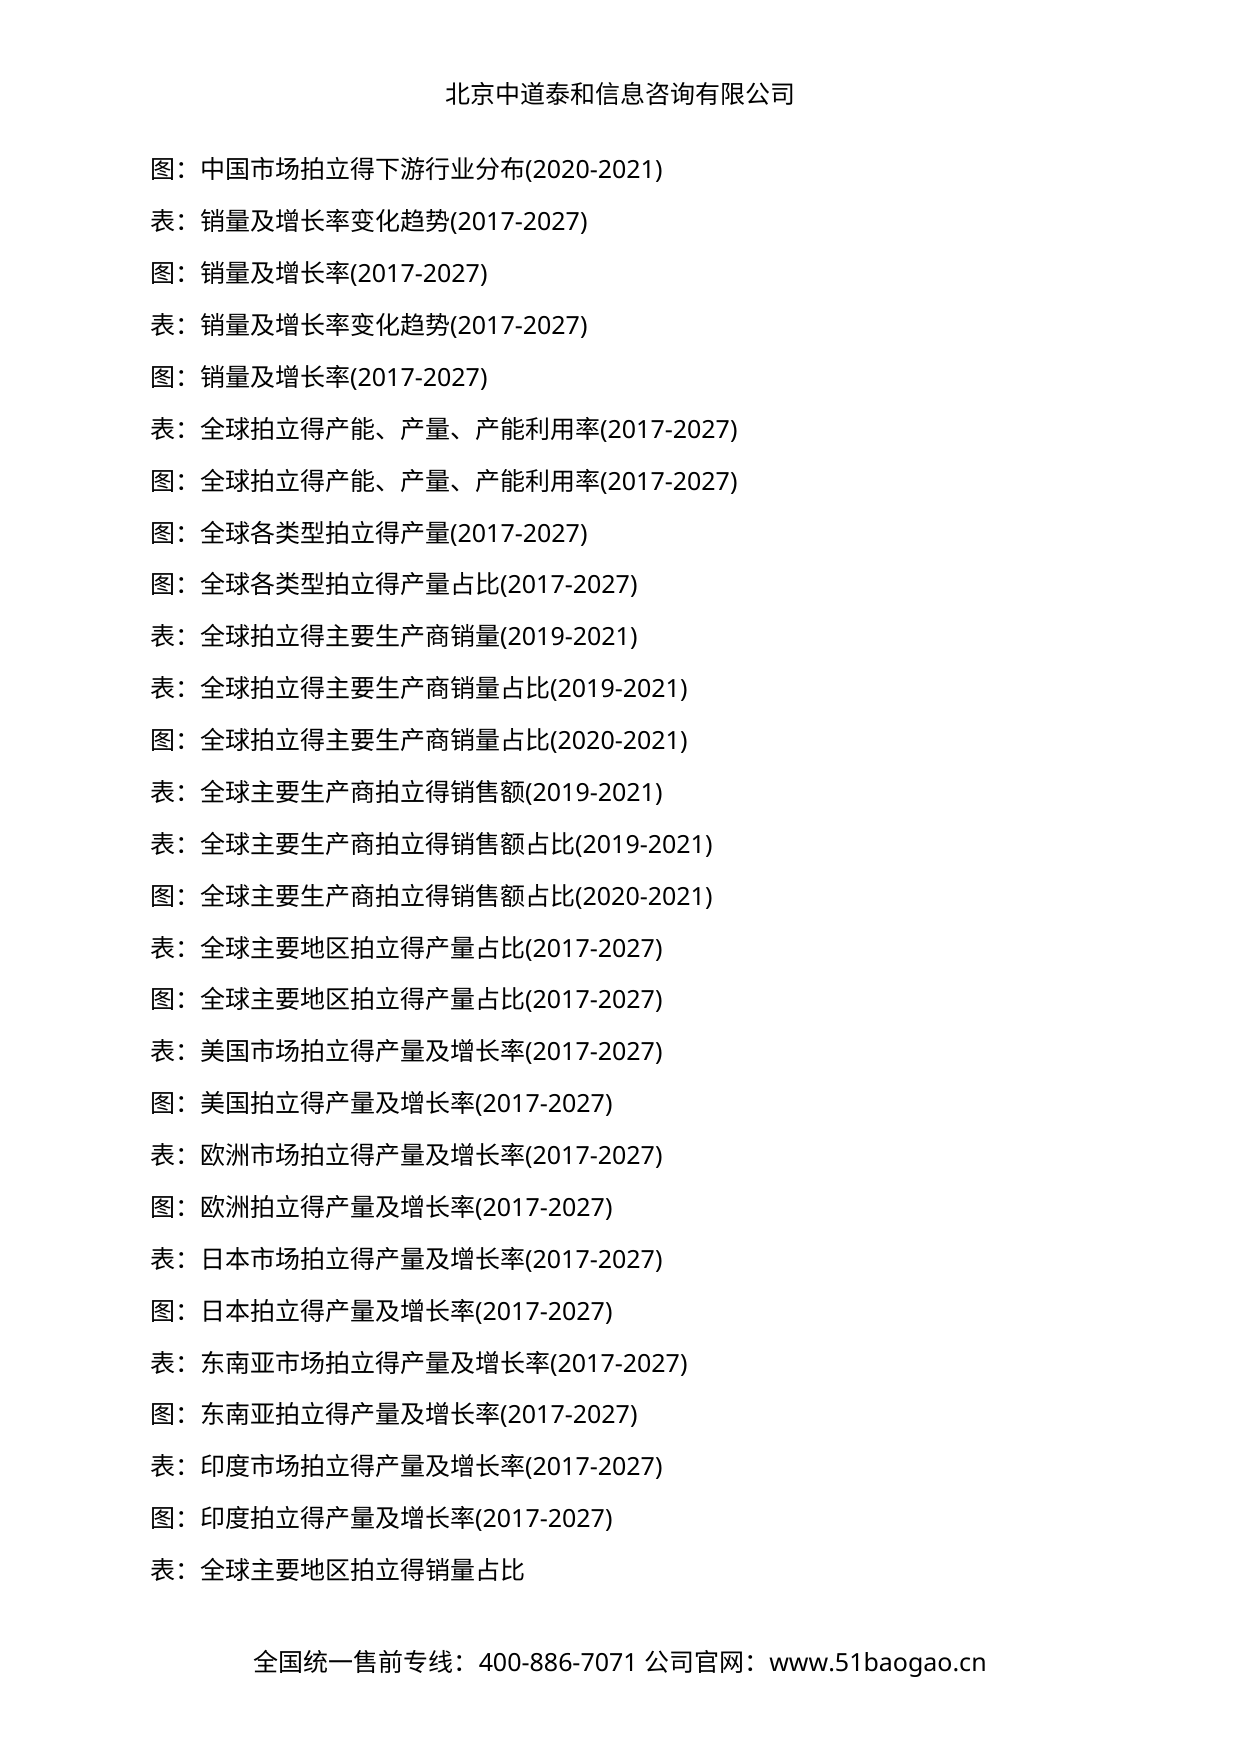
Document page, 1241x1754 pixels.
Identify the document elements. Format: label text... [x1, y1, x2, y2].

text 表：欧洲市场拍立得产量及增长率(2017-2027) [150, 1136, 1090, 1172]
text 表：全球拍立得产能、产量、产能利用率(2017-2027) [150, 409, 1090, 446]
text 图：全球拍立得产能、产量、产能利用率(2017-2027) [150, 461, 1090, 497]
text 图：销量及增长率(2017-2027) [150, 254, 1090, 290]
text 图：印度拍立得产量及增长率(2017-2027) [150, 1499, 1090, 1535]
text 表：销量及增长率变化趋势(2017-2027) [150, 202, 1090, 238]
text 图：销量及增长率(2017-2027) [150, 357, 1090, 394]
text 图：欧洲拍立得产量及增长率(2017-2027) [150, 1187, 1090, 1224]
text 表：全球主要生产商拍立得销售额占比(2019-2021) [150, 824, 1090, 861]
text 图：日本拍立得产量及增长率(2017-2027) [150, 1291, 1090, 1327]
text 表：全球主要地区拍立得产量占比(2017-2027) [150, 928, 1090, 964]
text 表：全球拍立得主要生产商销量占比(2019-2021) [150, 669, 1090, 705]
text 表：全球主要生产商拍立得销售额(2019-2021) [150, 772, 1090, 809]
text 表：美国市场拍立得产量及增长率(2017-2027) [150, 1032, 1090, 1068]
text 图：全球拍立得主要生产商销量占比(2020-2021) [150, 721, 1090, 757]
text 图：全球主要地区拍立得产量占比(2017-2027) [150, 980, 1090, 1016]
text 图：全球各类型拍立得产量(2017-2027) [150, 513, 1090, 549]
text 表：东南亚市场拍立得产量及增长率(2017-2027) [150, 1343, 1090, 1379]
text 表：印度市场拍立得产量及增长率(2017-2027) [150, 1447, 1090, 1483]
text 图：东南亚拍立得产量及增长率(2017-2027) [150, 1395, 1090, 1431]
text 图：全球主要生产商拍立得销售额占比(2020-2021) [150, 876, 1090, 912]
text 表：销量及增长率变化趋势(2017-2027) [150, 306, 1090, 342]
text 图：中国市场拍立得下游行业分布(2020-2021) [150, 150, 1090, 186]
text 表：全球主要地区拍立得销量占比 [150, 1551, 1090, 1587]
text 图：美国拍立得产量及增长率(2017-2027) [150, 1084, 1090, 1120]
text 表：全球拍立得主要生产商销量(2019-2021) [150, 617, 1090, 653]
text 表：日本市场拍立得产量及增长率(2017-2027) [150, 1239, 1090, 1276]
text 图：全球各类型拍立得产量占比(2017-2027) [150, 565, 1090, 601]
